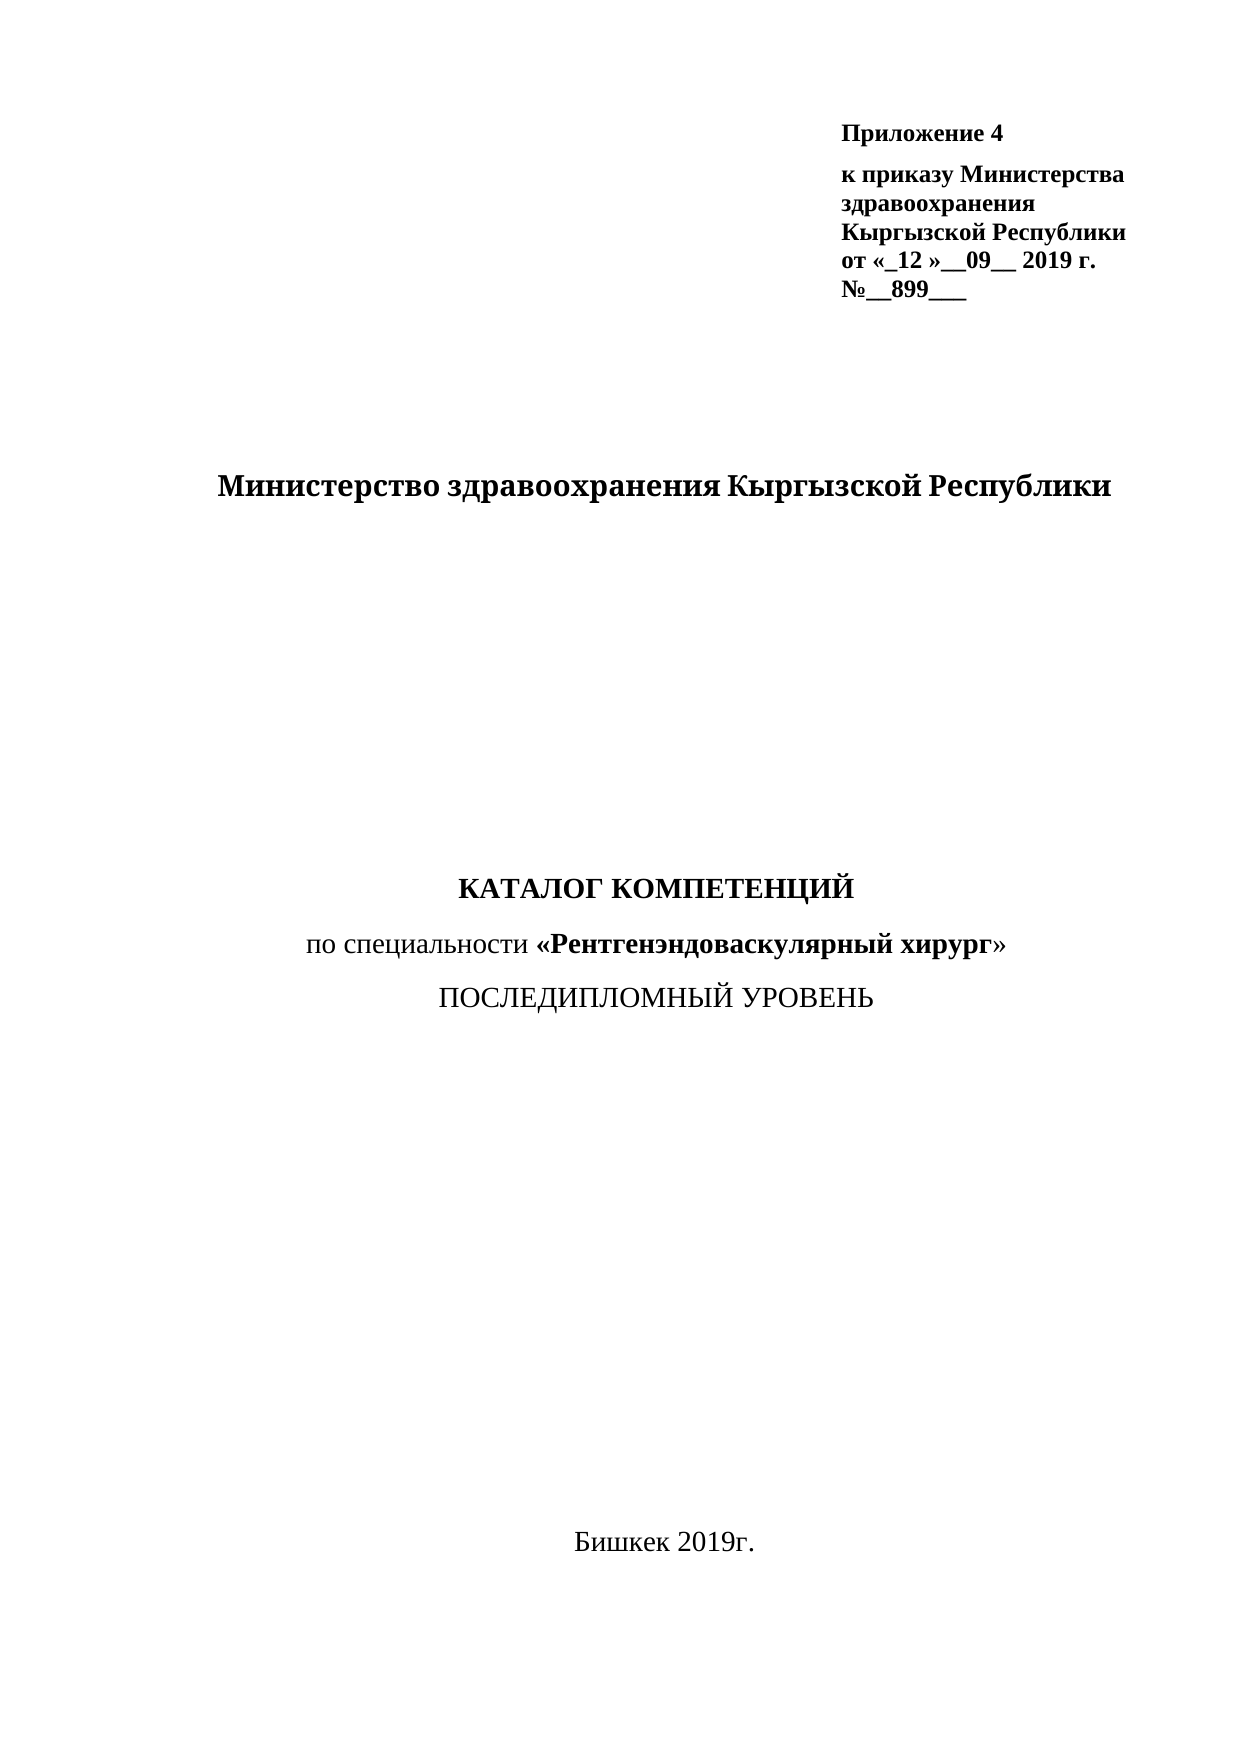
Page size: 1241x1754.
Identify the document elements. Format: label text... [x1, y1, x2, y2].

text КАТАЛОГ КОМПЕТЕНЦИЙ [177, 872, 1135, 905]
text Министерство здравоохранения Кыргызской Республики [177, 470, 1152, 504]
text ПОСЛЕДИПЛОМНЫЙ УРОВЕНЬ [177, 980, 1135, 1014]
text от «_12 »__09__ 2019 г. [841, 246, 1152, 274]
text №__899___ [841, 274, 1152, 303]
text Бишкек 2019г. [177, 1524, 1152, 1558]
text к приказу Министерства здравоохранения [841, 159, 1152, 217]
text Кыргызской Республики [841, 217, 1152, 246]
text по специальности «Рентгенэндоваскулярный хирург» [177, 926, 1135, 959]
subtitle Приложение 4 [841, 118, 1152, 147]
